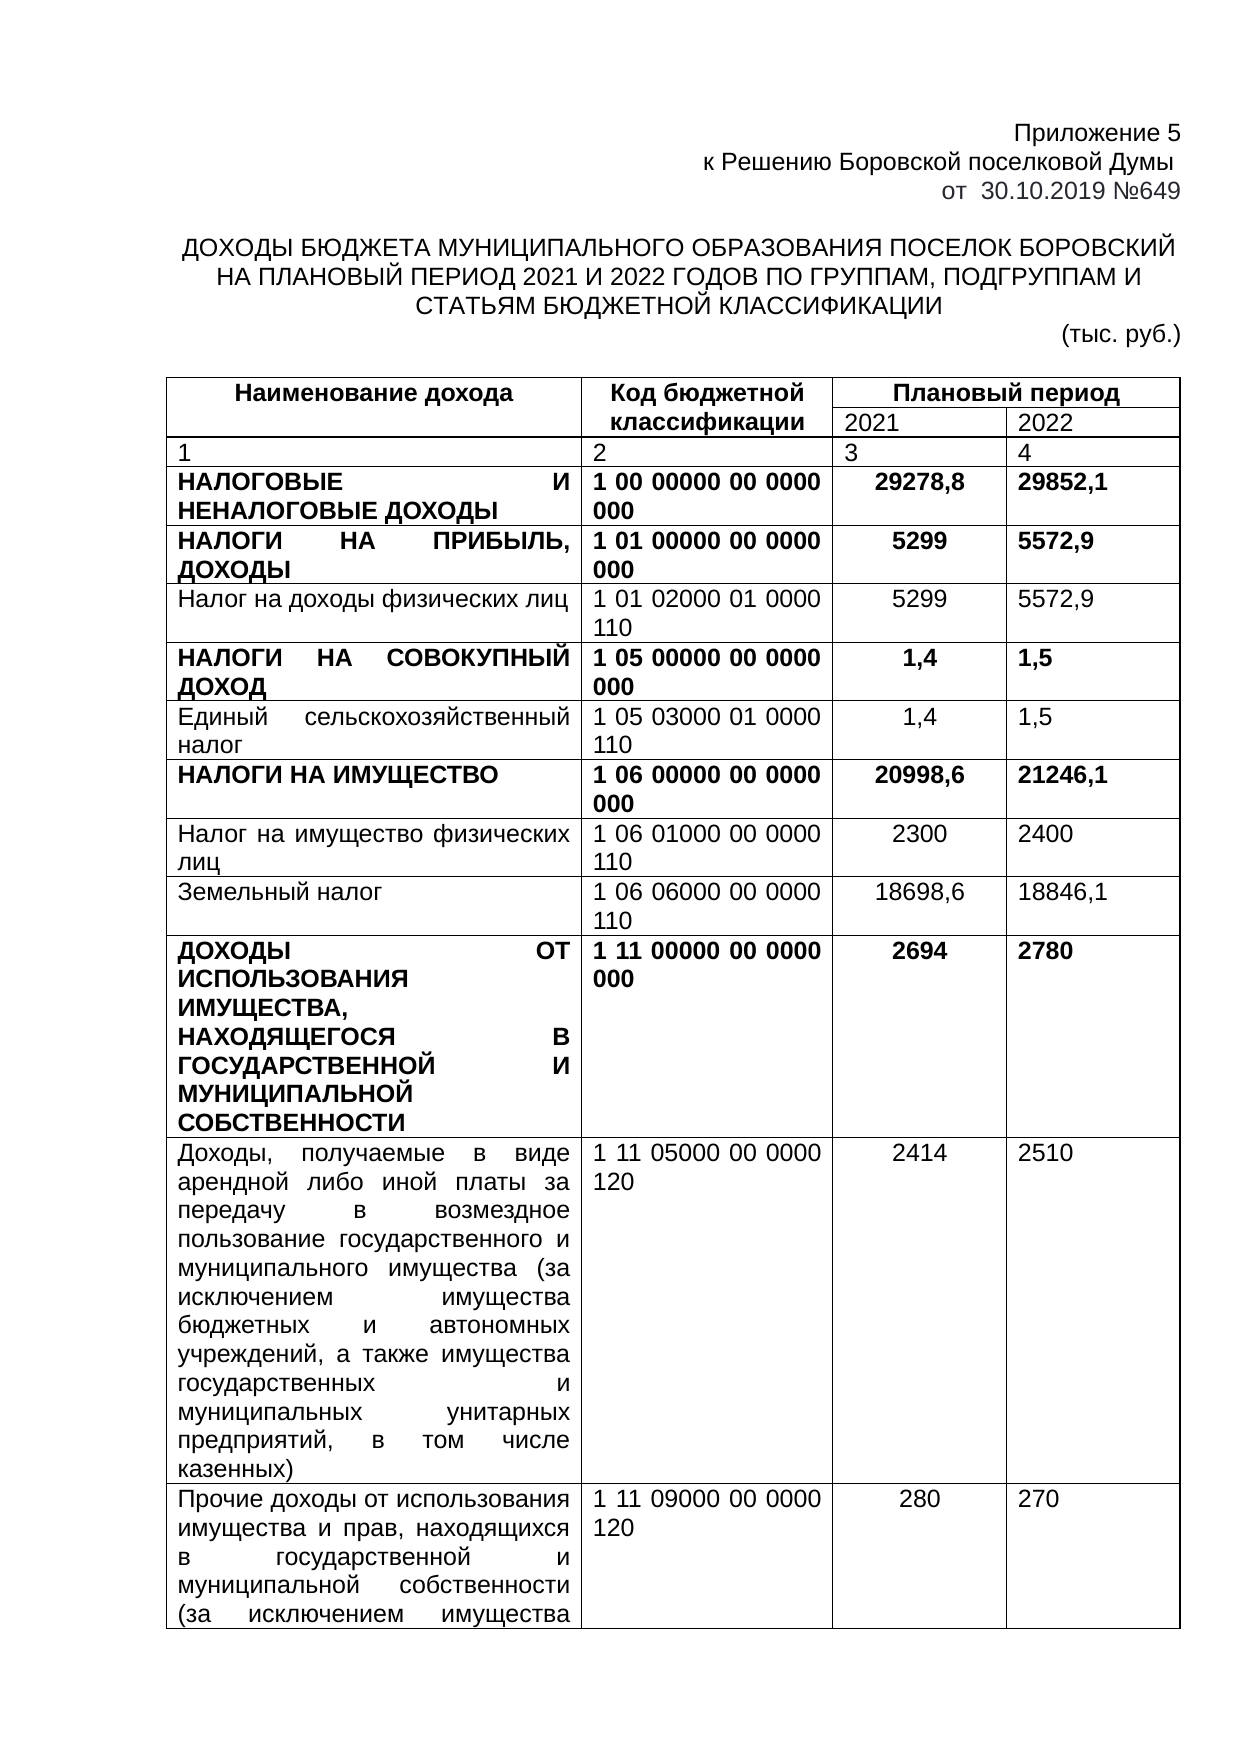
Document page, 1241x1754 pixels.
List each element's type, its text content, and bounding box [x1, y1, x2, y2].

table_cell 2021 [833, 408, 1006, 436]
table_cell 2780 [1007, 936, 1179, 1137]
table_header Код бюджетной классификации [582, 378, 832, 436]
table_cell 5299 [833, 526, 1006, 583]
table_cell 1 [167, 438, 581, 466]
text ДОХОДЫ БЮДЖЕТА МУНИЦИПАЛЬНОГО ОБРАЗОВАНИЯ ПОСЕЛОК БОРОВСКИЙ НА ПЛАНОВЫЙ ПЕРИОД 2021 И 2022 ГОДОВ ПО ГРУППАМ, ПОДГРУППАМ И СТАТЬЯМ БЮДЖЕТНОЙ КЛАССИФИКАЦИИ [177, 204, 1181, 319]
table_cell 1 11 00000 00 0000 000 [582, 936, 832, 1137]
table_cell НАЛОГОВЫЕ И НЕНАЛОГОВЫЕ ДОХОДЫ [167, 467, 581, 525]
table_cell Единый сельскохозяйственный налог [167, 701, 581, 759]
table_cell Земельный налог [167, 877, 581, 934]
table_cell 1,5 [1007, 643, 1179, 700]
table_cell 2022 [1007, 408, 1179, 436]
table_cell 18846,1 [1007, 877, 1179, 934]
table_cell 21246,1 [1007, 760, 1179, 817]
table_cell НАЛОГИ НА ПРИБЫЛЬ, ДОХОДЫ [167, 526, 581, 583]
table_cell 1 06 01000 00 0000 110 [582, 819, 832, 876]
table_cell 2510 [1007, 1138, 1179, 1483]
table_cell 1 05 03000 01 0000 110 [582, 701, 832, 759]
table_cell 2414 [833, 1138, 1006, 1483]
table_header Наименование дохода [167, 378, 581, 436]
table_cell 1 00 00000 00 0000 000 [582, 467, 832, 525]
table_cell ДОХОДЫ ОТ ИСПОЛЬЗОВАНИЯ ИМУЩЕСТВА, НАХОДЯЩЕГОСЯ В ГОСУДАРСТВЕННОЙ И МУНИЦИПАЛЬНОЙ СОБСТВЕННОСТИ [167, 936, 581, 1137]
table_cell 2 [582, 438, 832, 466]
table_cell 1,4 [833, 701, 1006, 759]
table_header Плановый период [833, 378, 1179, 407]
table_cell 20998,6 [833, 760, 1006, 817]
table_cell 1 06 06000 00 0000 110 [582, 877, 832, 934]
table_cell 4 [1007, 438, 1179, 466]
table_cell 280 [833, 1484, 1006, 1628]
table_cell 1 01 02000 01 0000 110 [582, 584, 832, 642]
table_cell 29278,8 [833, 467, 1006, 525]
table_cell 29852,1 [1007, 467, 1179, 525]
table_cell Налог на имущество физических лиц [167, 819, 581, 876]
table_cell 5299 [833, 584, 1006, 642]
table_cell НАЛОГИ НА СОВОКУПНЫЙ ДОХОД [167, 643, 581, 700]
table_cell НАЛОГИ НА ИМУЩЕСТВО [167, 760, 581, 817]
table_cell 270 [1007, 1484, 1179, 1628]
table_cell 1 01 00000 00 0000 000 [582, 526, 832, 583]
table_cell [582, 1484, 832, 1628]
table_cell 1,4 [833, 643, 1006, 700]
table_cell Налог на доходы физических лиц [167, 584, 581, 642]
table_cell 1 05 00000 00 0000 000 [582, 643, 832, 700]
table_cell 2400 [1007, 819, 1179, 876]
text (тыс. руб.) [177, 319, 1181, 348]
table_cell 5572,9 [1007, 584, 1179, 642]
table_cell 2300 [833, 819, 1006, 876]
table_cell Доходы, получаемые в виде арендной либо иной платы за передачу в возмездное пользование государственного и муниципального имущества (за исключением имущества бюджетных и автономных учреждений, а также имущества государственных и муниципальных унитарных предприятий, в том числе казенных) [167, 1138, 581, 1483]
table_cell 1,5 [1007, 701, 1179, 759]
table_cell 2694 [833, 936, 1006, 1137]
table_cell 1 11 05000 00 0000 120 [582, 1138, 832, 1483]
text Приложение 5 к Решению Боровской поселковой Думы от 30.10.2019 №649 [177, 118, 1181, 204]
table_cell 3 [833, 438, 1006, 466]
table_cell 1 06 00000 00 0000 000 [582, 760, 832, 817]
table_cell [167, 1484, 581, 1628]
table_cell 5572,9 [1007, 526, 1179, 583]
table_cell 18698,6 [833, 877, 1006, 934]
